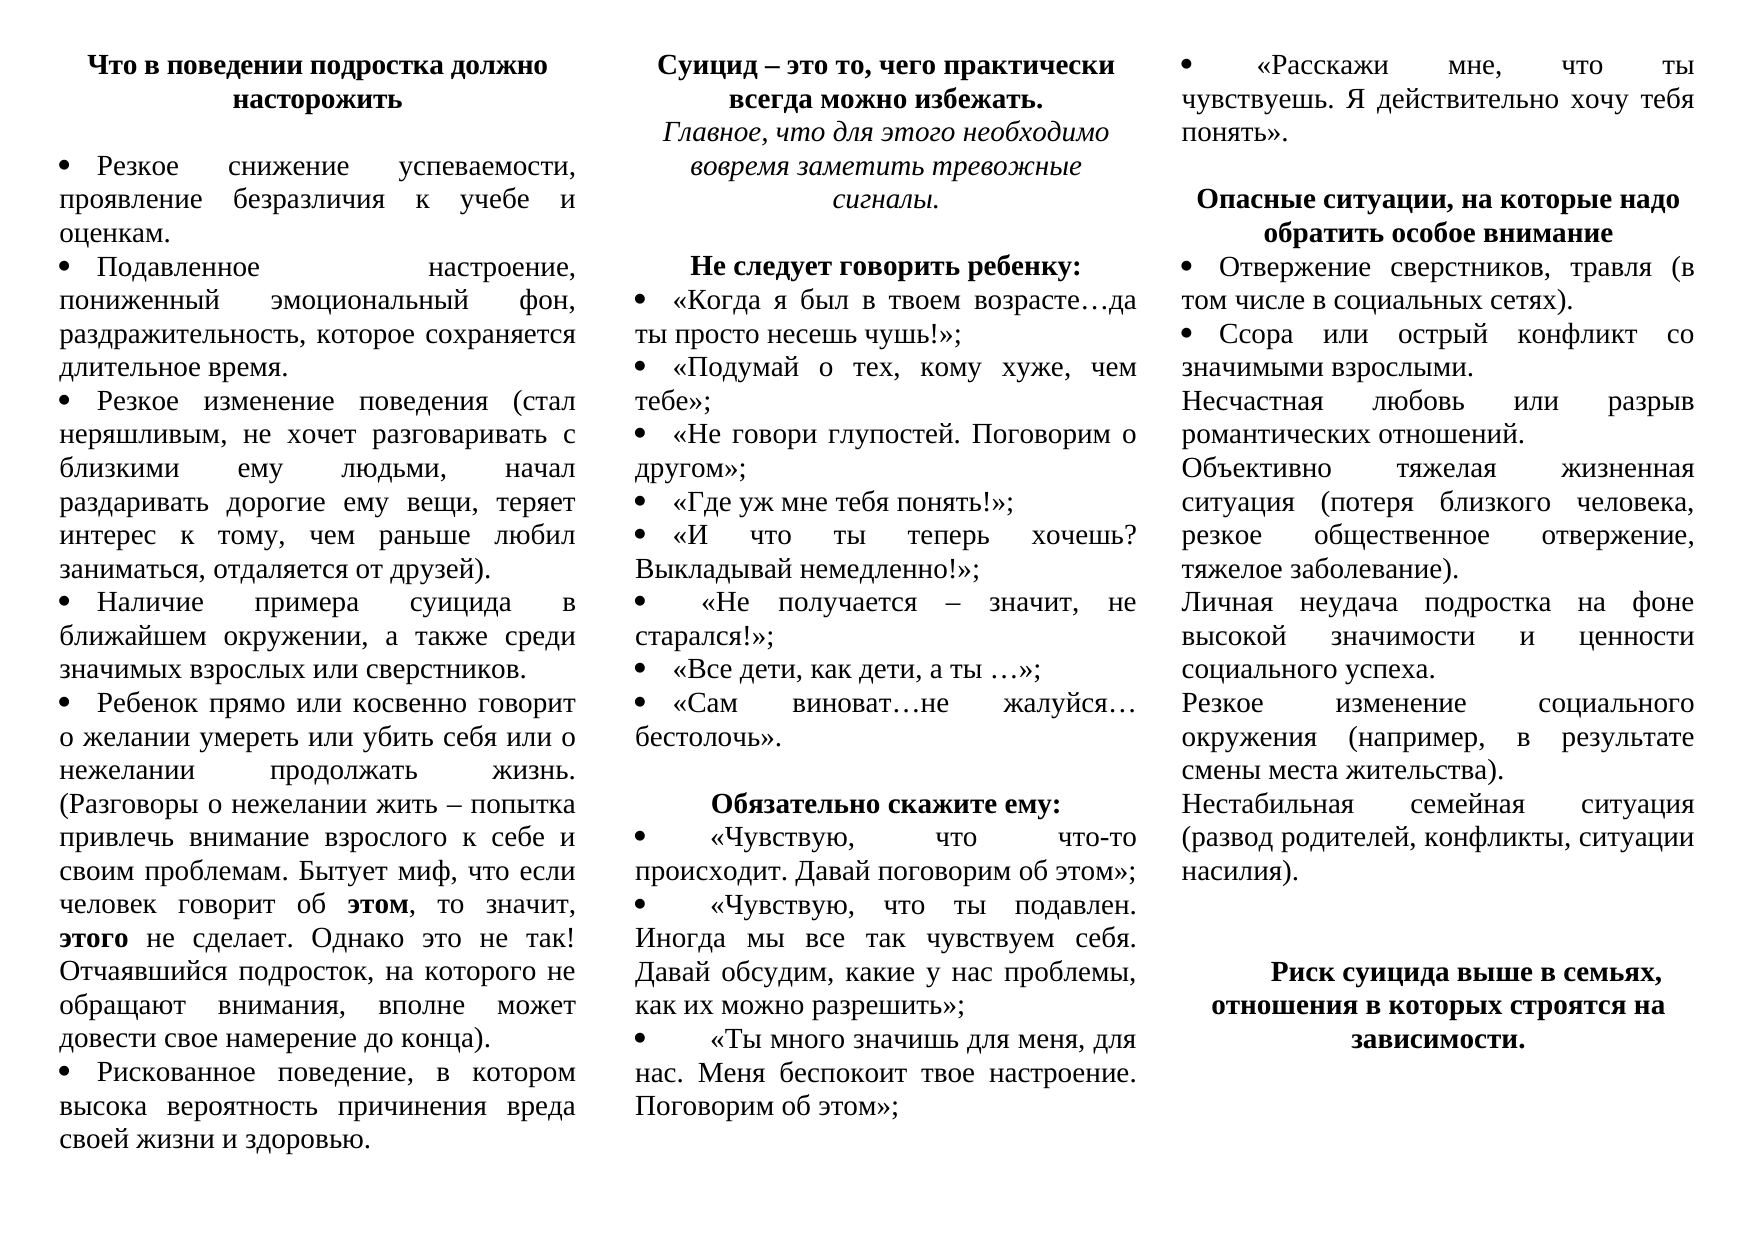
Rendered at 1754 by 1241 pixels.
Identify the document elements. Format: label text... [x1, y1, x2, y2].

list «Не получается – значит, не старался!»; [635, 584, 1137, 652]
list «Расскажи мне, что ты чувствуешь. Я действительно хочу тебя понять». [1181, 47, 1695, 148]
list «Чувствую, что ты подавлен. Иногда мы все так чувствуем себя. Давай обсудим, какие у нас проблемы, как их можно разрешить»; [635, 887, 1137, 1021]
list Отвержение сверстников, травля (в том числе в социальных сетях). [1181, 249, 1695, 316]
list Наличие примера суицида в ближайшем окружении, а также среди значимых взрослых или сверстников. [59, 584, 576, 685]
list Ссора или острый конфликт со значимыми взрослыми. [1181, 316, 1695, 383]
list Ребенок прямо или косвенно говорит о желании умереть или убить себя или о нежелании продолжать жизнь. (Разговоры о нежелании жить – попытка привлечь внимание взрослого к себе и своим проблемам. Бытует миф, что если человек говорит об этом, то значит, этого не сделает. Однако это не так! Отчаявшийся подросток, на которого не обращают внимания, вполне может довести свое намерение до конца). [59, 685, 576, 1054]
list «Все дети, как дети, а ты …»; [635, 652, 1137, 685]
list Резкое изменение поведения (стал неряшливым, не хочет разговаривать с близкими ему людьми, начал раздаривать дорогие ему вещи, теряет интерес к тому, чем раньше любил заниматься, отдаляется от друзей). [59, 383, 576, 584]
list «Подумай о тех, кому хуже, чем тебе»; [635, 349, 1137, 416]
list «Когда я был в твоем возрасте…да ты просто несешь чушь!»; [635, 282, 1137, 349]
list Рискованное поведение, в котором высока вероятность причинения вреда своей жизни и здоровью. [59, 1054, 576, 1155]
text Обязательно скажите ему: [635, 786, 1137, 819]
text Что в поведении подростка должно насторожить [59, 47, 576, 114]
list Резкое снижение успеваемости, проявление безразличия к учебе и оценкам. [59, 148, 576, 249]
list «Сам виноват…не жалуйся…бестолочь». [635, 685, 1137, 752]
text Не следует говорить ребенку: [635, 248, 1137, 282]
text Главное, что для этого необходимо вовремя заметить тревожные сигналы. [635, 114, 1137, 215]
list «И что ты теперь хочешь? Выкладывай немедленно!»; [635, 517, 1137, 584]
list Нестабильная семейная ситуация (развод родителей, конфликты, ситуации насилия). [1159, 786, 1695, 887]
list Личная неудача подростка на фоне высокой значимости и ценности социального успеха. [1159, 584, 1695, 685]
text Суицид – это то, чего практически всегда можно избежать. [635, 47, 1137, 114]
text Риск суицида выше в семьях, отношения в которых строятся на зависимости. [1181, 954, 1695, 1054]
list «Чувствую, что что-то происходит. Давай поговорим об этом»; [635, 819, 1137, 887]
list «Ты много значишь для меня, для нас. Меня беспокоит твое настроение. Поговорим об этом»; [635, 1021, 1137, 1122]
list Резкое изменение социального окружения (например, в результате смены места жительства). [1159, 685, 1695, 786]
text Опасные ситуации, на которые надо обратить особое внимание [1181, 182, 1695, 249]
list «Не говори глупостей. Поговорим о другом»; [635, 416, 1137, 484]
list Несчастная любовь или разрыв романтических отношений. [1159, 383, 1695, 450]
list «Где уж мне тебя понять!»; [635, 484, 1137, 517]
list Подавленное настроение, пониженный эмоциональный фон, раздражительность, которое сохраняется длительное время. [59, 249, 576, 383]
list Объективно тяжелая жизненная ситуация (потеря близкого человека, резкое общественное отвержение, тяжелое заболевание). [1159, 450, 1695, 584]
